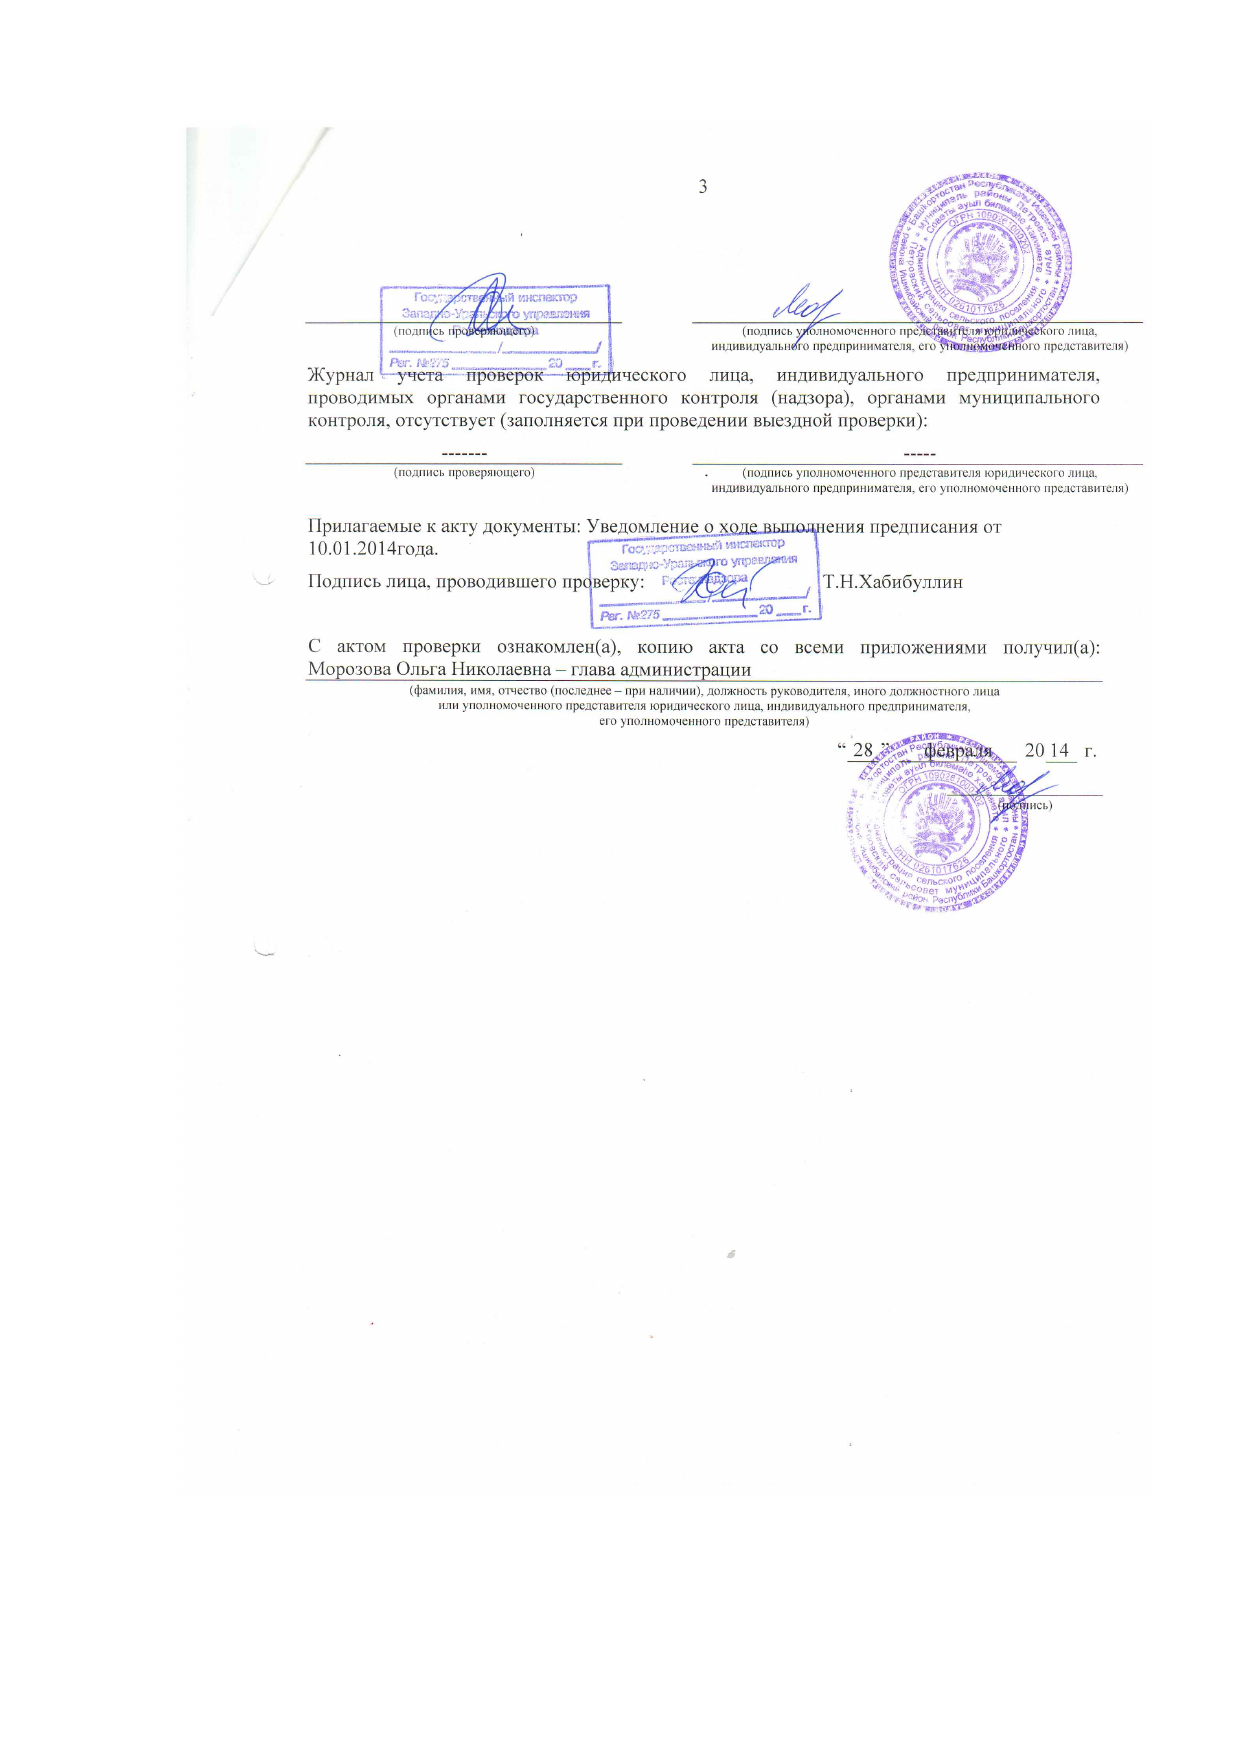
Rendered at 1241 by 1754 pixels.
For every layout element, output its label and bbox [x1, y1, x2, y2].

picture [177, 118, 1152, 1496]
